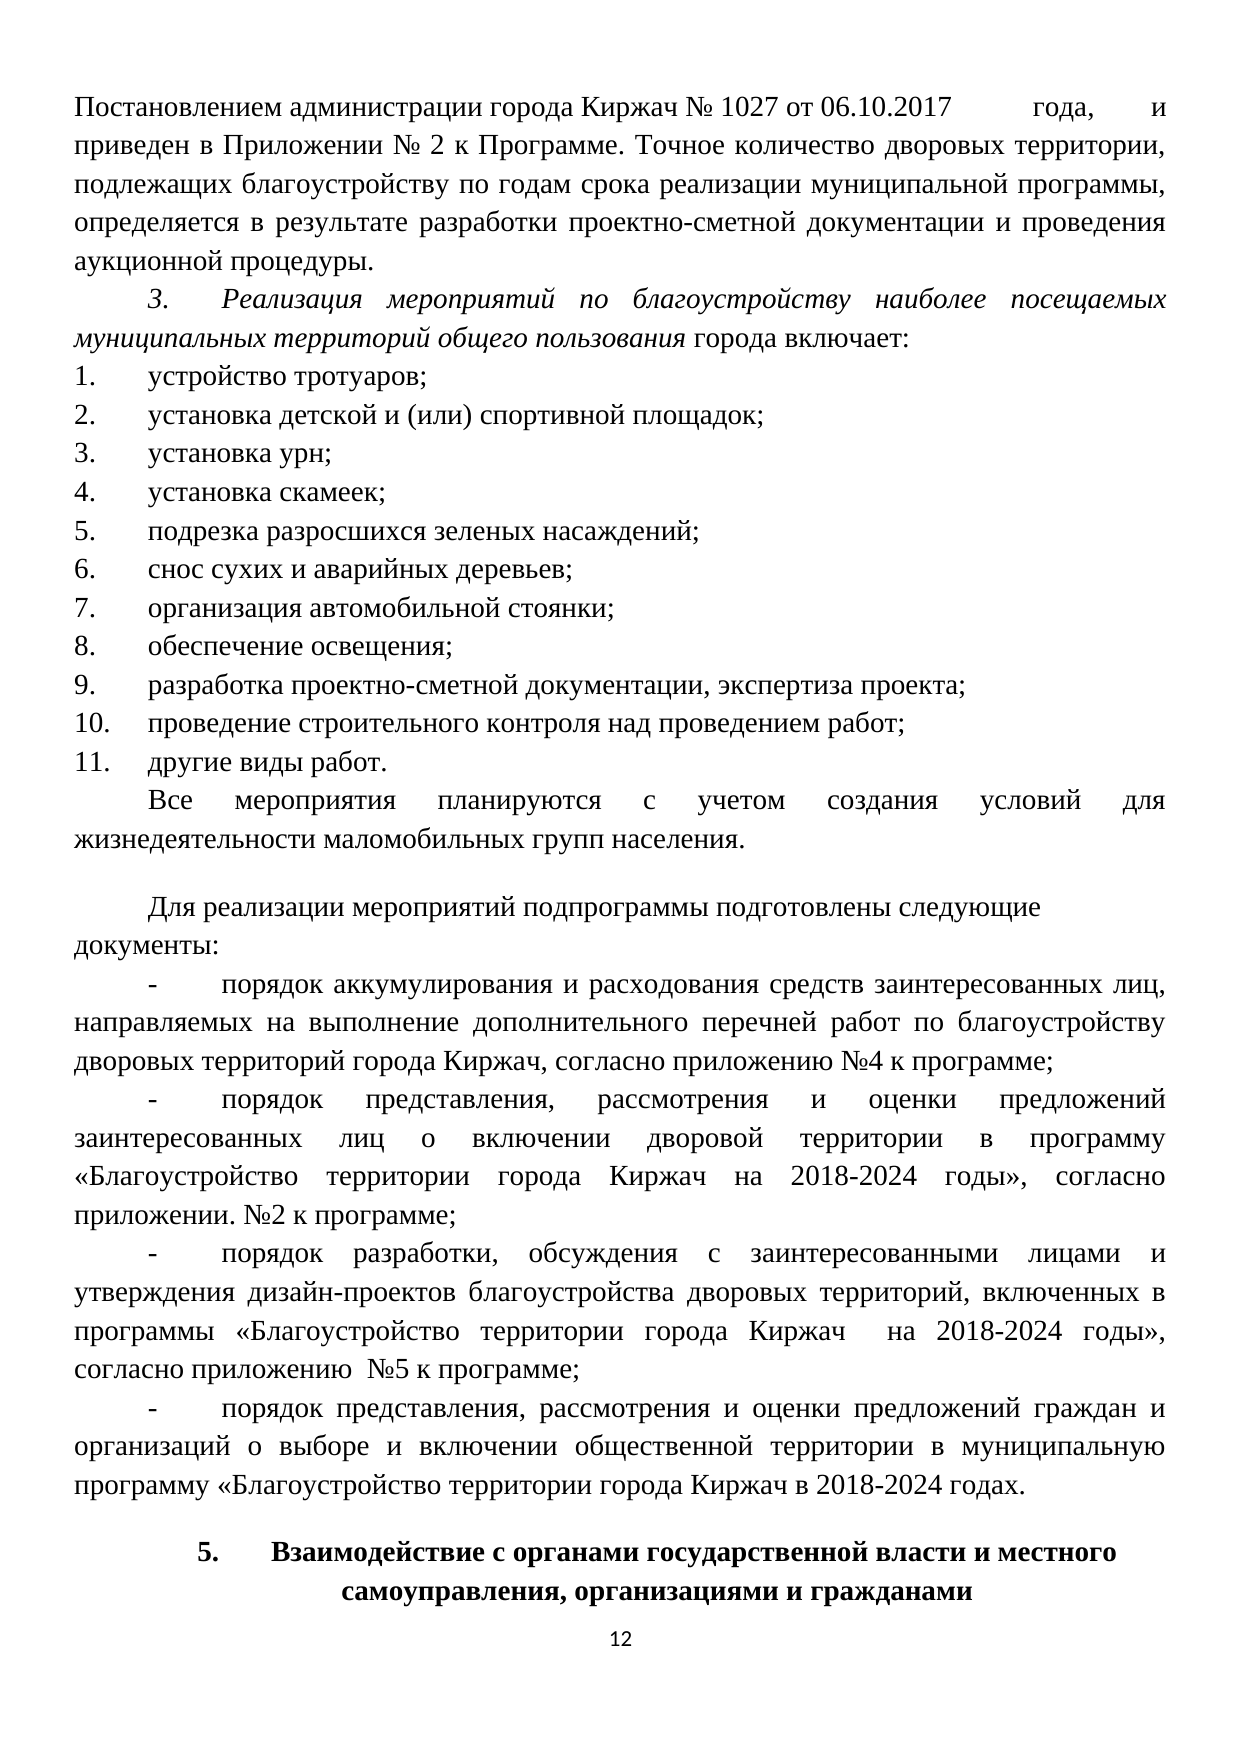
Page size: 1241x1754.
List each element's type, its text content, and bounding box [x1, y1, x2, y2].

text 1. устройство тротуаров; [74, 358, 1167, 392]
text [74, 89, 1167, 276]
text 4. установка скамеек; [74, 474, 1167, 508]
text - порядок аккумулирования и расходования средств заинтересованных лиц, направляемых на выполнение дополнительного перечней работ по благоустройству дворовых территорий города Киржач, согласно приложению №4 к программе; [74, 966, 1167, 1076]
text 2. установка детской и (или) спортивной площадок; [74, 397, 1167, 431]
text Все мероприятия планируются с учетом создания условий для жизнедеятельности маломобильных групп населения. [74, 782, 1167, 854]
text 5. Взаимодействие с органами государственной власти и местного самоуправления, организациями и гражданами [148, 1534, 1167, 1607]
text 9. разработка проектно-сметной документации, экспертиза проекта; [74, 667, 1167, 700]
text Для реализации мероприятий подпрограммы подготовлены следующие документы: [74, 889, 1167, 961]
text 6. снос сухих и аварийных деревьев; [74, 551, 1167, 585]
text - порядок разработки, обсуждения с заинтересованными лицами и утверждения дизайн-проектов благоустройства дворовых территорий, включенных в программы «Благоустройство территории города Киржач на 2018-2024 годы», согласно приложению №5 к программе; [74, 1236, 1167, 1385]
text 7. организация автомобильной стоянки; [74, 590, 1167, 623]
text 11. другие виды работ. [74, 744, 1167, 777]
text 3. установка урн; [74, 436, 1167, 469]
text 5. подрезка разросшихся зеленых насаждений; [74, 513, 1167, 546]
text 3. Реализация мероприятий по благоустройству наиболее посещаемых муниципальных территорий общего пользования города включает: [74, 281, 1167, 353]
text 10. проведение строительного контроля над проведением работ; [74, 705, 1167, 739]
text - порядок представления, рассмотрения и оценки предложений граждан и организаций о выборе и включении общественной территории в муниципальную программу «Благоустройство территории города Киржач в 2018-2024 годах. [74, 1390, 1167, 1500]
text - порядок представления, рассмотрения и оценки предложений заинтересованных лиц о включении дворовой территории в программу «Благоустройство территории города Киржач на 2018-2024 годы», согласно приложении. №2 к программе; [74, 1081, 1167, 1231]
text 8. обеспечение освещения; [74, 628, 1167, 662]
